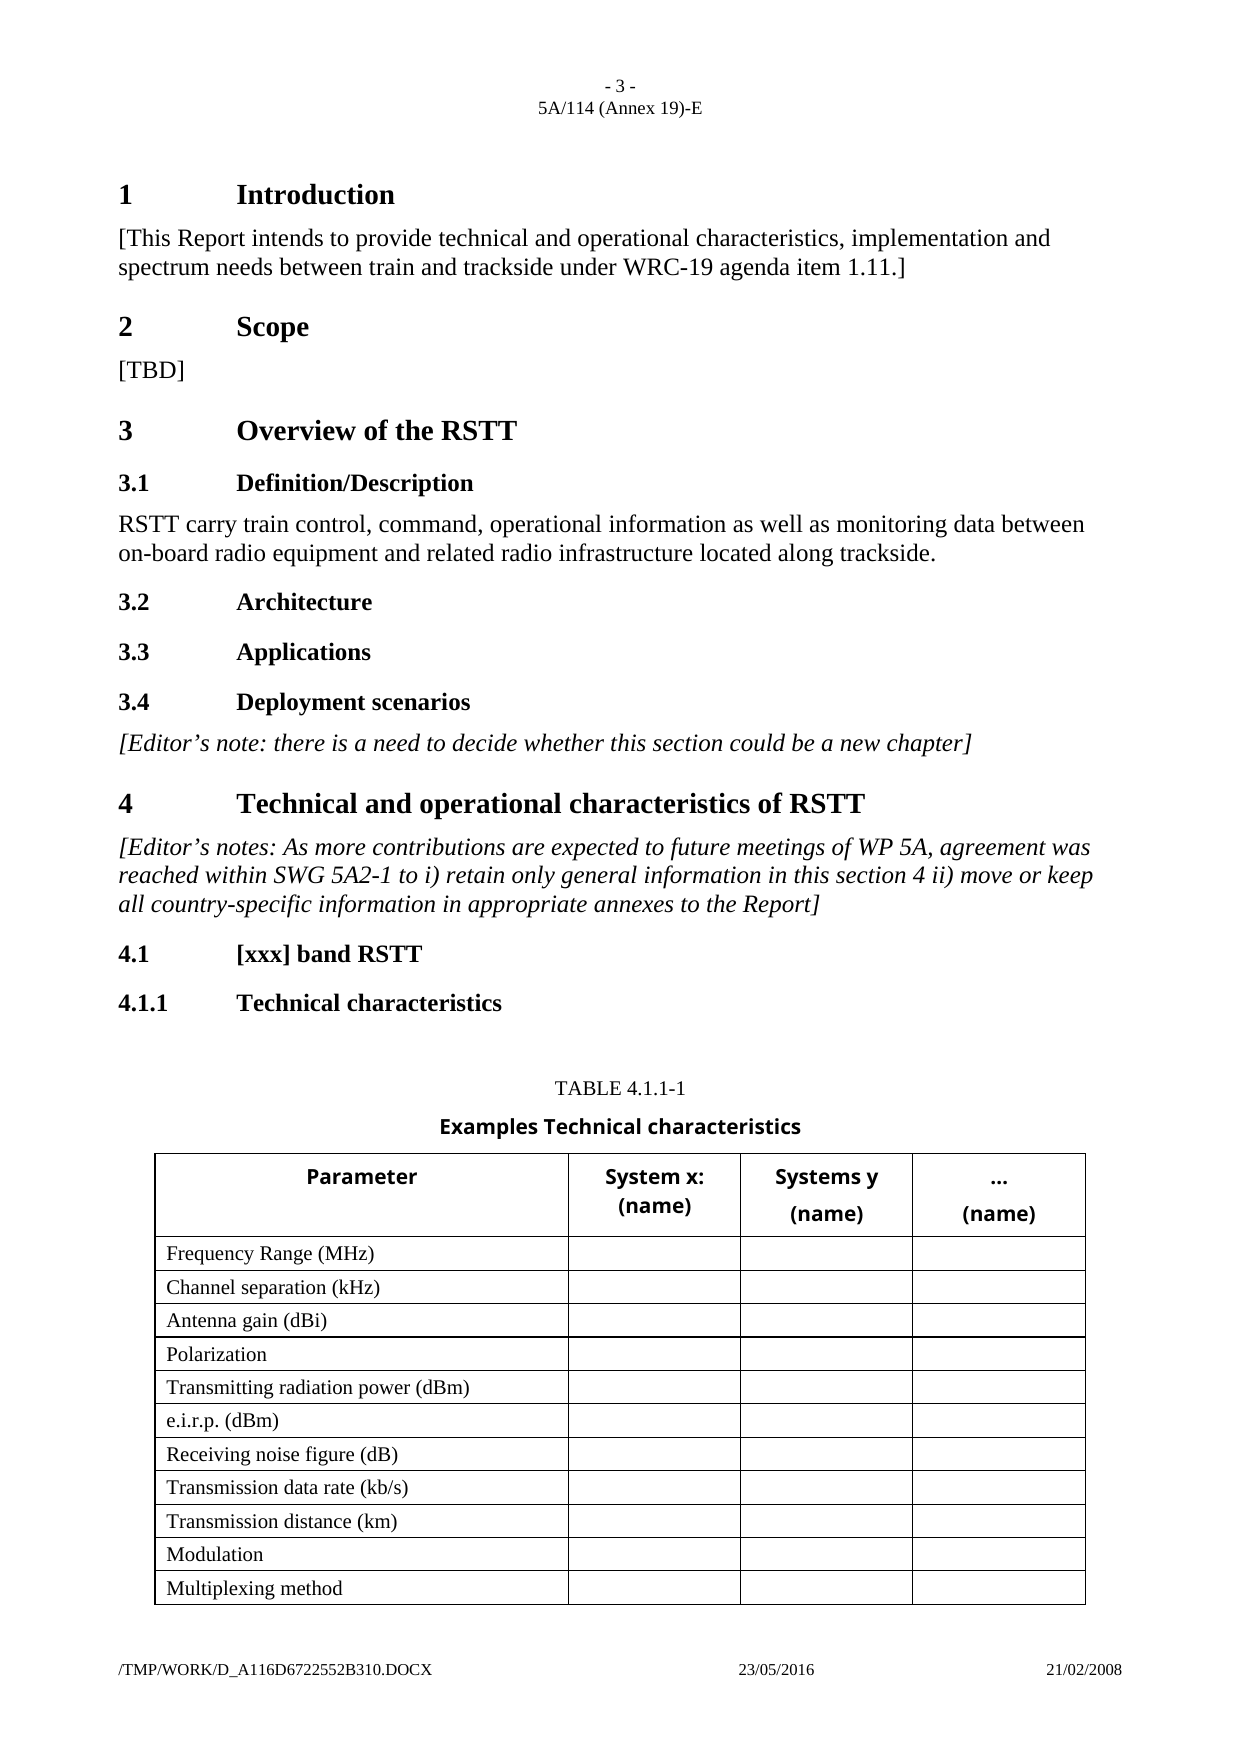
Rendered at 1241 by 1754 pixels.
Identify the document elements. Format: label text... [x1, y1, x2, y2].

table_cell Frequency Range (MHz) [156, 1237, 568, 1269]
table_cell [913, 1237, 1085, 1269]
table_header Parameter [156, 1154, 568, 1236]
subtitle 3.2 Architecture [118, 587, 1122, 616]
table_cell [913, 1404, 1085, 1437]
table_cell [569, 1538, 740, 1570]
table_cell [741, 1471, 912, 1503]
table_cell [741, 1237, 912, 1269]
table_cell Antenna gain (dBi) [156, 1304, 568, 1336]
table_cell [741, 1438, 912, 1470]
table_cell [913, 1338, 1085, 1370]
text Table 4.1.1-1 [118, 1076, 1122, 1100]
text [Editor’s notes: As more contributions are expected to future meetings of WP 5A, agreement was reached within SWG 5A2-1 to i) retain only general information in this section 4 ii) move or keep all country-specific information in appropriate annexes to the Report] [118, 832, 1122, 918]
table_cell Transmission distance (km) [156, 1505, 568, 1537]
table_cell Transmission data rate (kb/s) [156, 1471, 568, 1503]
table_cell Polarization [156, 1338, 568, 1370]
table_cell Channel separation (kHz) [156, 1271, 568, 1303]
table_cell [569, 1271, 740, 1303]
table_cell Multiplexing method [156, 1571, 568, 1604]
table_cell Modulation [156, 1538, 568, 1570]
table_cell [913, 1304, 1085, 1336]
table_cell [741, 1538, 912, 1570]
table_cell [913, 1438, 1085, 1470]
table_cell Receiving noise figure (dB) [156, 1438, 568, 1470]
table_cell e.i.r.p. (dBm) [156, 1404, 568, 1437]
title Examples Technical characteristics [118, 1112, 1122, 1141]
table_header … (name) [913, 1154, 1085, 1236]
subtitle 1 Introduction [118, 177, 1122, 210]
table_cell [569, 1571, 740, 1604]
table_cell [741, 1304, 912, 1336]
table_cell [569, 1438, 740, 1470]
subtitle 4.1 [xxx] band RSTT [118, 939, 1122, 968]
table_cell [569, 1404, 740, 1437]
subtitle 3.4 Deployment scenarios [118, 687, 1122, 715]
table_cell [913, 1505, 1085, 1537]
table_header Systems y (name) [741, 1154, 912, 1236]
subtitle 3 Overview of the RSTT [118, 413, 1122, 447]
table_cell [741, 1404, 912, 1437]
table_cell [913, 1271, 1085, 1303]
table_header System x: (name) [569, 1154, 740, 1236]
subtitle 2 Scope [118, 309, 1122, 343]
table_cell [569, 1237, 740, 1269]
table_cell [569, 1304, 740, 1336]
subtitle 3.1 Definition/Description [118, 468, 1122, 497]
table_cell [569, 1471, 740, 1503]
subtitle 4.1.1 Technical characteristics [118, 988, 1122, 1017]
subtitle 4 Technical and operational characteristics of RSTT [118, 786, 1122, 819]
table_cell [741, 1338, 912, 1370]
table_cell [913, 1371, 1085, 1403]
text [This Report intends to provide technical and operational characteristics, implementation and spectrum needs between train and trackside under WRC-19 agenda item 1.11.] [118, 223, 1122, 280]
table_cell [569, 1338, 740, 1370]
table_cell [569, 1505, 740, 1537]
text RSTT carry train control, command, operational information as well as monitoring data between on-board radio equipment and related radio infrastructure located along trackside. [118, 509, 1122, 567]
subtitle 3.3 Applications [118, 637, 1122, 666]
text [TBD] [118, 356, 1122, 384]
table_cell [569, 1371, 740, 1403]
table_cell [913, 1538, 1085, 1570]
table_cell [741, 1271, 912, 1303]
table_cell [741, 1505, 912, 1537]
table_cell [913, 1471, 1085, 1503]
table_cell [741, 1571, 912, 1604]
table_cell [913, 1571, 1085, 1604]
table_cell Transmitting radiation power (dBm) [156, 1371, 568, 1403]
text [Editor’s note: there is a need to decide whether this section could be a new chapter] [118, 728, 1122, 757]
table_cell [741, 1371, 912, 1403]
